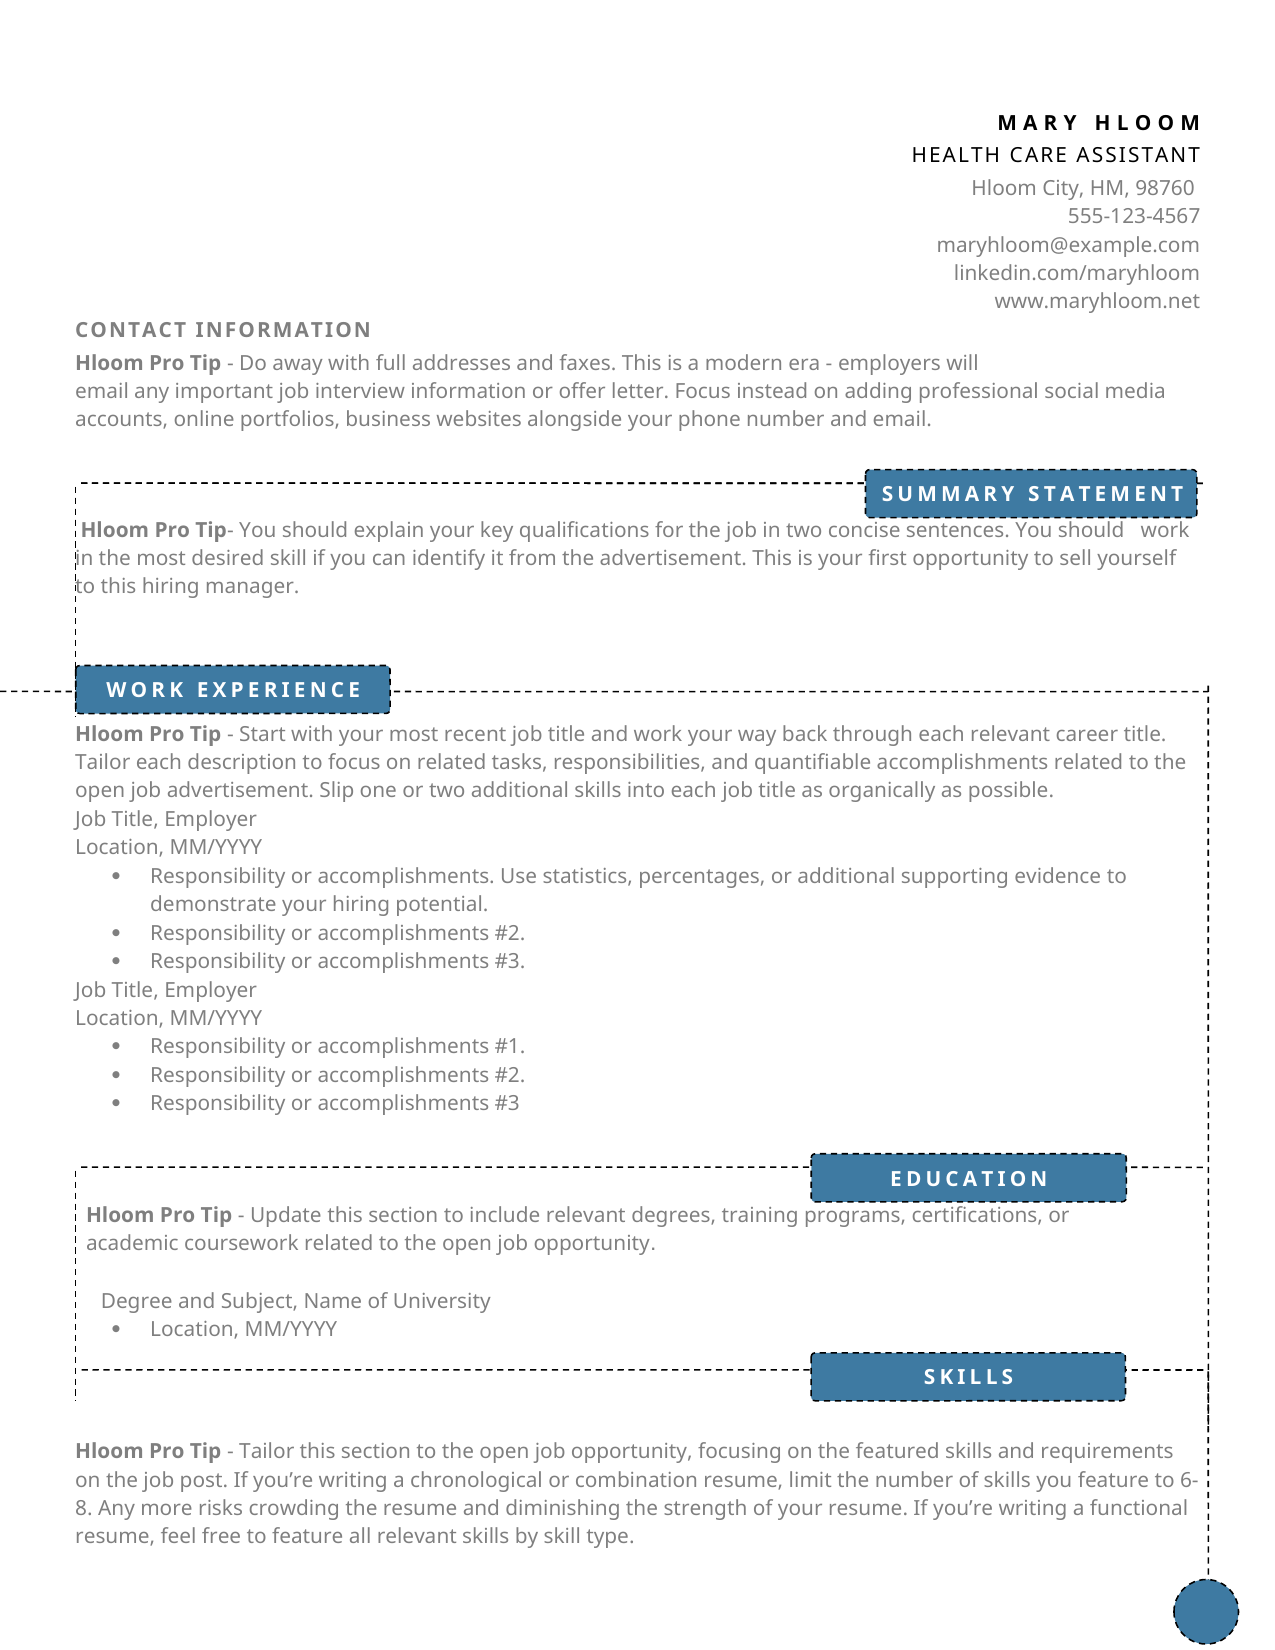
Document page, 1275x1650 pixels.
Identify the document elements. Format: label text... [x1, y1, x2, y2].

text Degree and Subject, Name of University [75, 1286, 1200, 1314]
text Hloom Pro Tip - Update this section to include relevant degrees, training programs, certifications, or [75, 1200, 1200, 1228]
list Responsibility or accomplishments #2. [112, 1060, 1200, 1088]
text email any important job interview information or offer letter. Focus instead on adding professional social media accounts, online portfolios, business websites alongside your phone number and email. [75, 376, 1200, 433]
text Hloom Pro Tip - Start with your most recent job title and work your way back through each relevant career title. Tailor each description to focus on related tasks, responsibilities, and quantifiable accomplishments related to the open job advertisement. Slip one or two additional skills into each job title as organically as possible. [75, 719, 1200, 804]
text Hloom Pro Tip - Do away with full addresses and faxes. This is a modern era - employers will [75, 348, 1200, 376]
text Hloom Pro Tip- You should explain your key qualifications for the job in two concise sentences. You should work in the most desired skill if you can identify it from the advertisement. This is your first opportunity to sell yourself to this hiring manager. [75, 515, 1200, 600]
text maryhloom@example.com [75, 230, 1200, 258]
text Hloom Pro Tip - Tailor this section to the open job opportunity, focusing on the featured skills and requirements on the job post. If you’re writing a chronological or combination resume, limit the number of skills you feature to 6-8. Any more risks crowding the resume and diminishing the strength of your resume. If you’re writing a functional resume, feel free to feature all relevant skills by skill type. [75, 1436, 1200, 1550]
text academic coursework related to the open job opportunity. [75, 1228, 1200, 1257]
list Responsibility or accomplishments #2. [112, 918, 1200, 946]
list Responsibility or accomplishments #1. [112, 1032, 1200, 1060]
list Responsibility or accomplishments #3. [112, 946, 1200, 975]
title HEALTH CARE assistant [75, 140, 1200, 169]
text Location, MM/YYYY [75, 1003, 1200, 1032]
text Job Title, Employer [75, 975, 1200, 1003]
title Contact Information [75, 315, 1200, 343]
list Location, MM/YYYY [112, 1314, 1200, 1343]
title Mary HLOOM [75, 75, 1200, 136]
list Responsibility or accomplishments. Use statistics, percentages, or additional supporting evidence to demonstrate your hiring potential. [112, 861, 1200, 918]
text Hloom City, HM, 98760 [75, 173, 1200, 201]
text Job Title, Employer [75, 804, 1200, 832]
text 555-123-4567 [75, 201, 1200, 230]
text linkedin.com/maryhloom [75, 258, 1200, 287]
text Location, MM/YYYY [75, 832, 1200, 861]
text www.maryhloom.net [75, 287, 1200, 315]
list Responsibility or accomplishments #3 [112, 1088, 1200, 1117]
